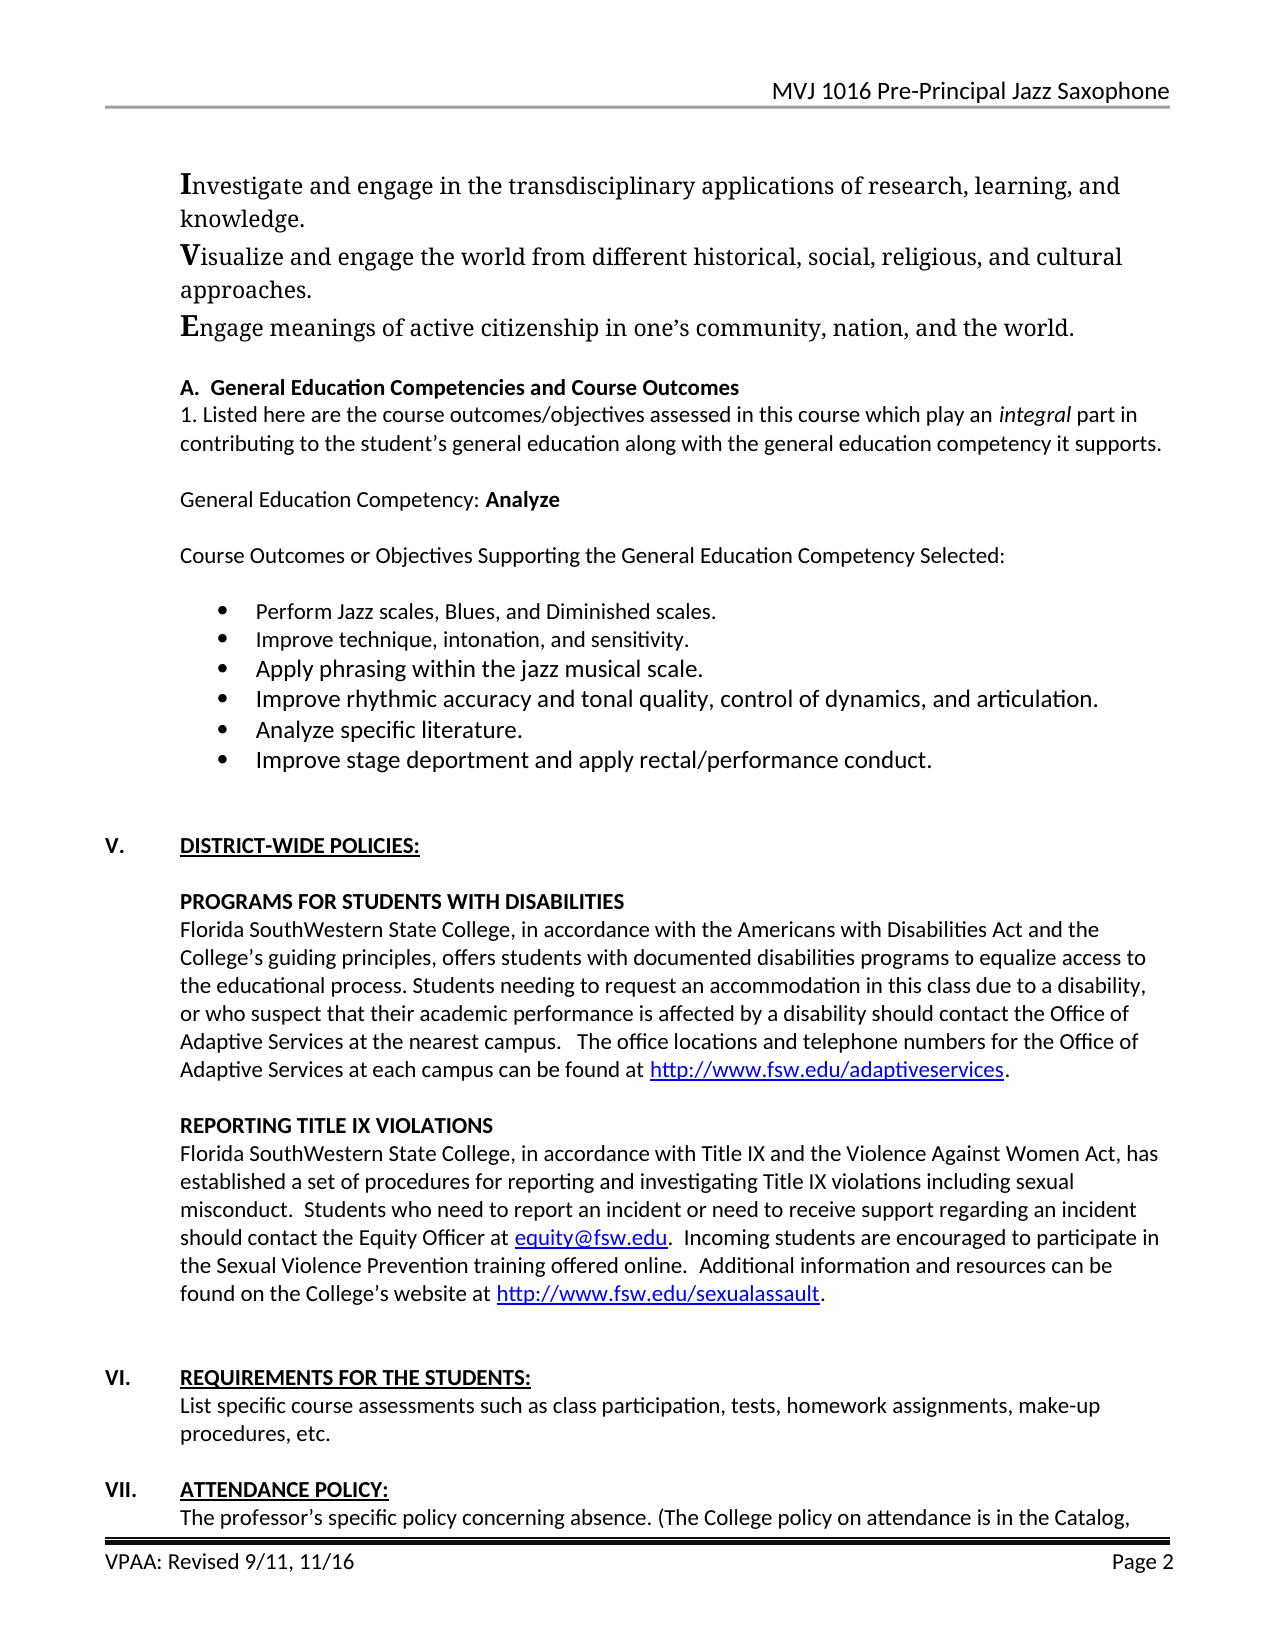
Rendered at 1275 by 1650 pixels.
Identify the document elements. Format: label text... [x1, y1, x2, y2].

text Visualize and engage the world from different historical, social, religious, and cultural approaches. [180, 234, 1170, 305]
text Florida SouthWestern State College, in accordance with the Americans with Disabilities Act and the College’s guiding principles, offers students with documented disabilities programs to equalize access to the educational process. Students needing to request an accommodation in this class due to a disability, or who suspect that their academic performance is affected by a disability should contact the Office of Adaptive Services at the nearest campus. The office locations and telephone numbers for the Office of Adaptive Services at each campus can be found at http://www.fsw.edu/adaptiveservices. [180, 915, 1170, 1083]
list Analyze specific literature. [218, 714, 1170, 744]
text List specific course assessments such as class participation, tests, homework assignments, make-up procedures, etc. [180, 1391, 1170, 1447]
text Investigate and engage in the transdisciplinary applications of research, learning, and knowledge. [180, 163, 1170, 234]
list Improve technique, intonation, and sensitivity. [218, 625, 1170, 653]
list Apply phrasing within the jazz musical scale. [218, 653, 1170, 683]
text REPORTING TITLE IX VIOLATIONS [180, 1111, 1170, 1139]
text Florida SouthWestern State College, in accordance with Title IX and the Violence Against Women Act, has established a set of procedures for reporting and investigating Title IX violations including sexual misconduct. Students who need to report an incident or need to receive support regarding an incident should contact the Equity Officer at equity@fsw.edu. Incoming students are encouraged to participate in the Sexual Violence Prevention training offered online. Additional information and resources can be found on the College’s website at http://www.fsw.edu/sexualassault. [180, 1139, 1170, 1307]
text General Education Competency: Analyze [180, 485, 1170, 513]
text A. General Education Competencies and Course Outcomes [105, 373, 1170, 401]
list ATTENDANCE POLICY: [105, 1475, 1170, 1503]
list Improve rhythmic accuracy and tonal quality, control of dynamics, and articulation. [218, 683, 1170, 714]
text 1. Listed here are the course outcomes/objectives assessed in this course which play an integral part in contributing to the student’s general education along with the general education competency it supports. [180, 401, 1170, 457]
list DISTRICT-WIDE POLICIES: [105, 831, 1170, 859]
text Engage meanings of active citizenship in one’s community, nation, and the world. [180, 305, 1170, 344]
text Programs for Students with Disabilities [180, 887, 1170, 915]
list Improve stage deportment and apply rectal/performance conduct. [218, 744, 1170, 775]
text Course Outcomes or Objectives Supporting the General Education Competency Selected: [105, 541, 1170, 569]
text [180, 1503, 1170, 1531]
list Perform Jazz scales, Blues, and Diminished scales. [218, 597, 1170, 625]
list REQUIREMENTS FOR THE STUDENTS: [105, 1363, 1170, 1391]
